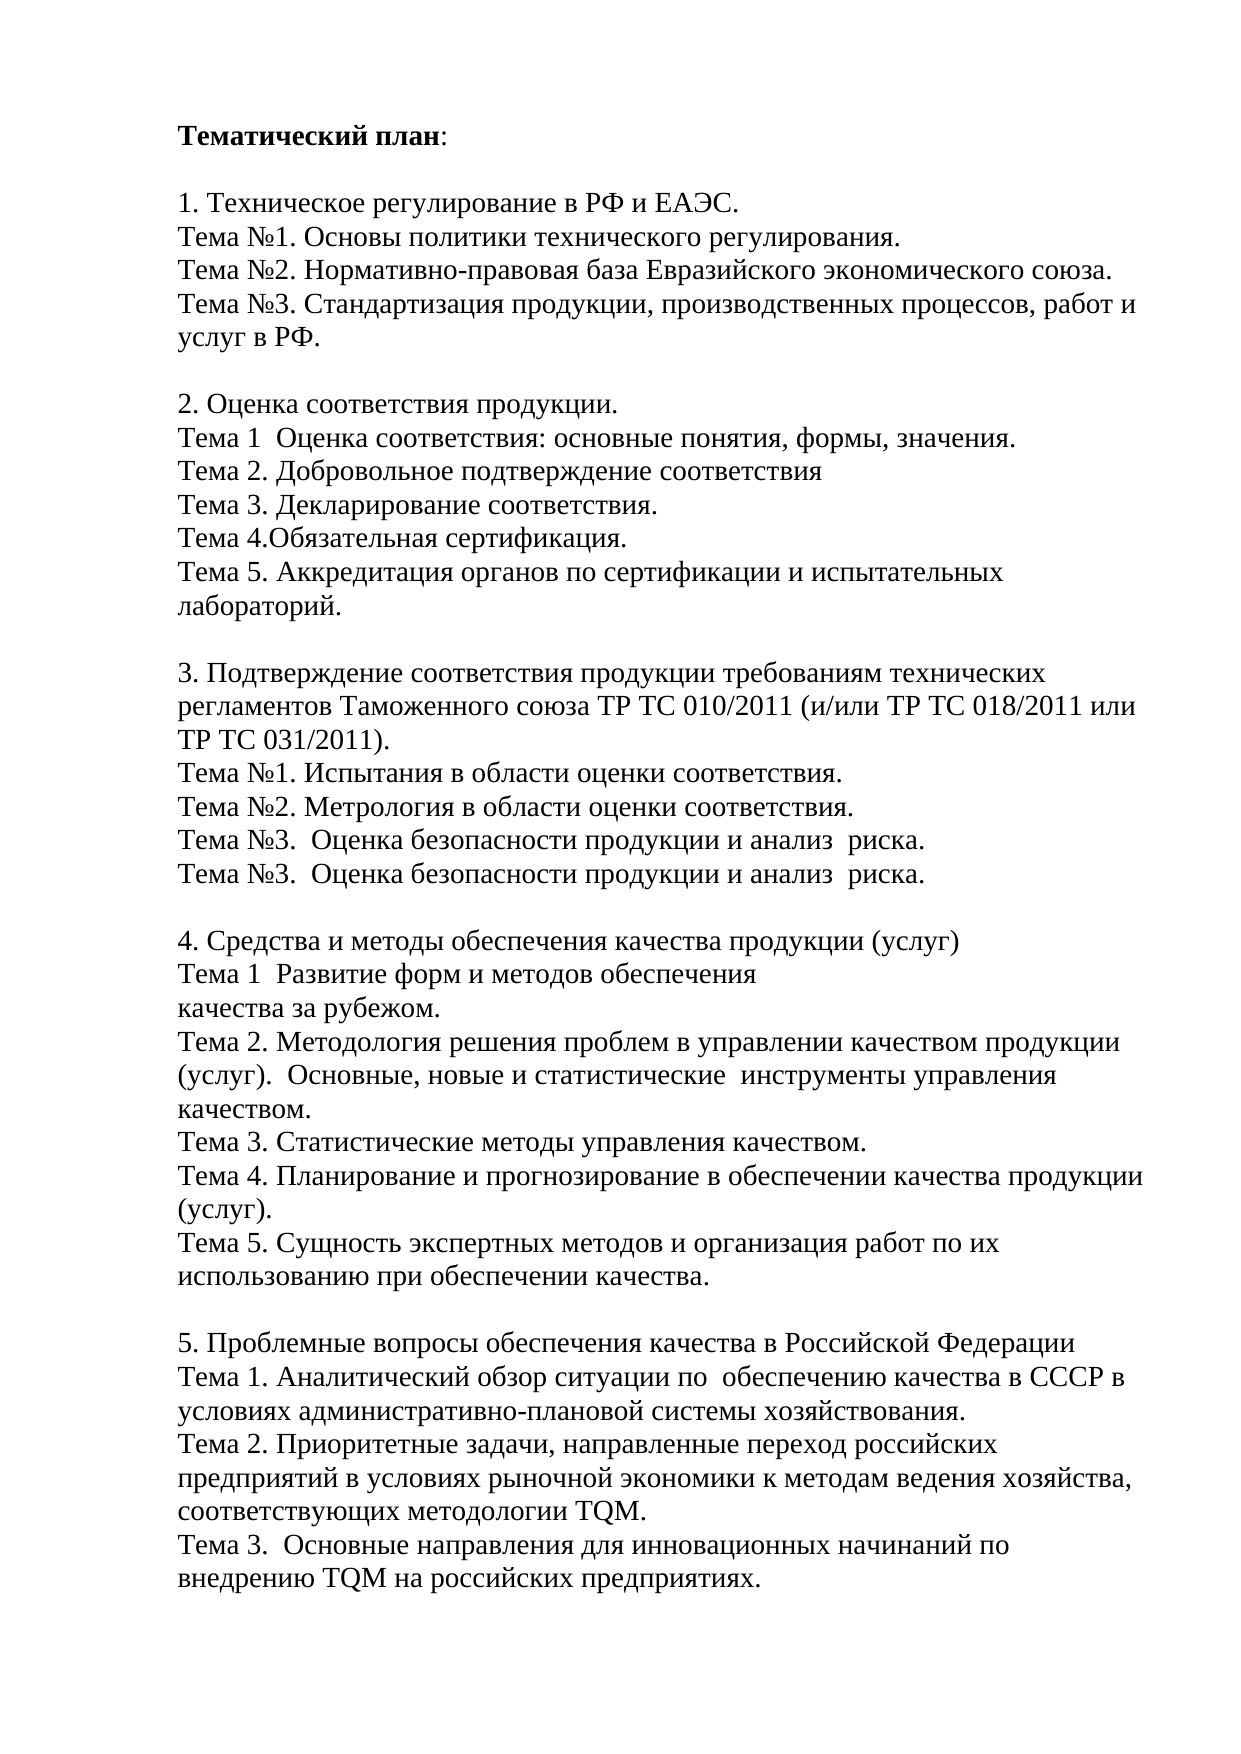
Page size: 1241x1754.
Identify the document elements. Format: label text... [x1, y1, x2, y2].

text Тема №2. Метрология в области оценки соответствия. [177, 789, 1152, 822]
text Тема 3. Декларирование соответствия. [177, 487, 1152, 521]
text Тема 1. Аналитический обзор ситуации по обеспечению качества в СССР в условиях административно-плановой системы хозяйствования. [177, 1359, 1152, 1426]
text Тема 2. Методология решения проблем в управлении качеством продукции (услуг). Основные, новые и статистические инструменты управления качеством. [177, 1024, 1152, 1124]
text Тематический план: [177, 118, 1152, 152]
text Тема №2. Нормативно-правовая база Евразийского экономического союза. [177, 252, 1152, 286]
text 3. Подтверждение соответствия продукции требованиям технических регламентов Таможенного союза ТР ТС 010/2011 (и/или ТР ТС 018/2011 или ТР ТС 031/2011). [177, 655, 1152, 755]
text 5. Проблемные вопросы обеспечения качества в Российской Федерации [177, 1326, 1152, 1359]
text Тема №3. Оценка безопасности продукции и анализ риска. [177, 822, 1152, 856]
text 2. Оценка соответствия продукции. [177, 386, 1152, 420]
text Тема 2. Добровольное подтверждение соответствия [177, 453, 1152, 487]
text Тема №1. Основы политики технического регулирования. [177, 219, 1152, 252]
text Тема 1 Оценка соответствия: основные понятия, формы, значения. [177, 420, 1152, 453]
text Тема 3. Статистические методы управления качеством. [177, 1124, 1152, 1158]
text Тема 4.Обязательная сертификация. [177, 521, 1152, 554]
text 4. Средства и методы обеспечения качества продукции (услуг) [177, 923, 1152, 957]
text Тема 5. Аккредитация органов по сертификации и испытательных лабораторий. [177, 554, 1152, 621]
text 1. Техническое регулирование в РФ и ЕАЭС. [177, 185, 1152, 219]
text Тема №1. Испытания в области оценки соответствия. [177, 755, 1152, 789]
text Тема 1 Развитие форм и методов обеспечения [177, 957, 1152, 990]
text Тема 4. Планирование и прогнозирование в обеспечении качества продукции (услуг). [177, 1158, 1152, 1225]
text Тема №3. Стандартизация продукции, производственных процессов, работ и услуг в РФ. [177, 286, 1152, 353]
text Тема №3. Оценка безопасности продукции и анализ риска. [177, 856, 1152, 889]
text качества за рубежом. [177, 990, 1152, 1024]
text Тема 5. Сущность экспертных методов и организация работ по их использованию при обеспечении качества. [177, 1225, 1152, 1292]
text Тема 3. Основные направления для инновационных начинаний по внедрению TQM на российских предприятиях. [177, 1527, 1152, 1594]
text Тема 2. Приоритетные задачи, направленные переход российских предприятий в условиях рыночной экономики к методам ведения хозяйства, соответствующих методологии TQM. [177, 1426, 1152, 1527]
